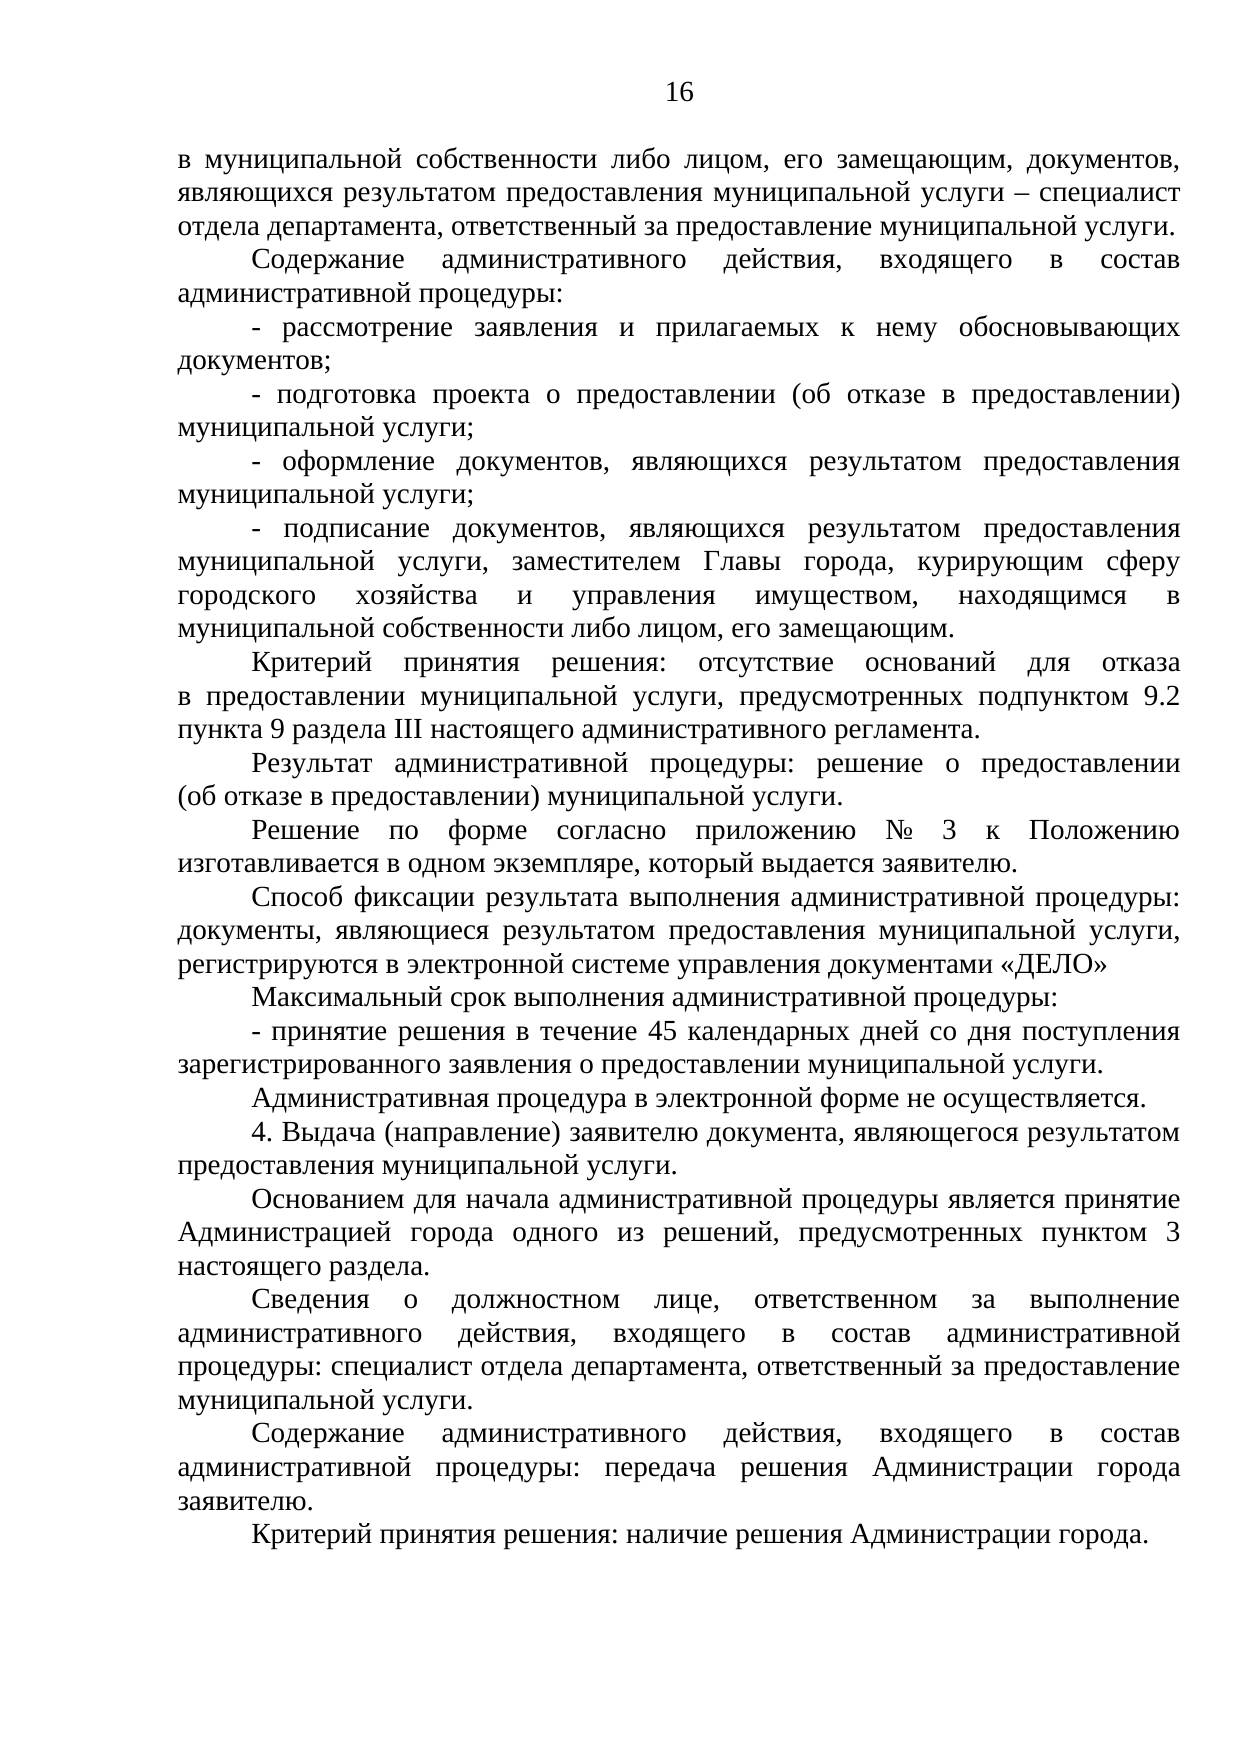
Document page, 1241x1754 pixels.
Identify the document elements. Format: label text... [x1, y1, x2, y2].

list Содержание административного действия, входящего в состав административной процедуры: передача решения Администрации города заявителю. [177, 1416, 1181, 1516]
list Критерий принятия решения: наличие решения Администрации города. [177, 1516, 1181, 1550]
list - принятие решения в течение 45 календарных дней со дня поступления зарегистрированного заявления о предоставлении муниципальной услуги. [177, 1013, 1181, 1080]
list Максимальный срок выполнения административной процедуры: [177, 979, 1181, 1013]
list Решение по форме согласно приложению № 3 к Положению изготавливается в одном экземпляре, который выдается заявителю. [177, 812, 1181, 879]
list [177, 141, 1181, 242]
list - подписание документов, являющихся результатом предоставления муниципальной услуги, заместителем Главы города, курирующим сферу городского хозяйства и управления имуществом, находящимся в муниципальной собственности либо лицом, его замещающим. [177, 510, 1181, 644]
list Сведения о должностном лице, ответственном за выполнение административного действия, входящего в состав административной процедуры: специалист отдела департамента, ответственный за предоставление муниципальной услуги. [177, 1281, 1181, 1416]
list Содержание административного действия, входящего в состав административной процедуры: [177, 242, 1181, 309]
list - оформление документов, являющихся результатом предоставления муниципальной услуги; [177, 443, 1181, 510]
list Административная процедура в электронной форме не осуществляется. [177, 1080, 1181, 1114]
list 4. Выдача (направление) заявителю документа, являющегося результатом предоставления муниципальной услуги. [177, 1114, 1181, 1181]
list Критерий принятия решения: отсутствие оснований для отказа в предоставлении муниципальной услуги, предусмотренных подпунктом 9.2 пункта 9 раздела III настоящего административного регламента. [177, 644, 1181, 745]
list Способ фиксации результата выполнения административной процедуры: документы, являющиеся результатом предоставления муниципальной услуги, регистрируются в электронной системе управления документами «ДЕЛО» [177, 879, 1181, 979]
list Основанием для начала административной процедуры является принятие Администрацией города одного из решений, предусмотренных пунктом 3 настоящего раздела. [177, 1181, 1181, 1281]
list - рассмотрение заявления и прилагаемых к нему обосновывающих документов; [177, 309, 1181, 376]
list - подготовка проекта о предоставлении (об отказе в предоставлении) муниципальной услуги; [177, 376, 1181, 443]
list Результат административной процедуры: решение о предоставлении (об отказе в предоставлении) муниципальной услуги. [177, 745, 1181, 812]
